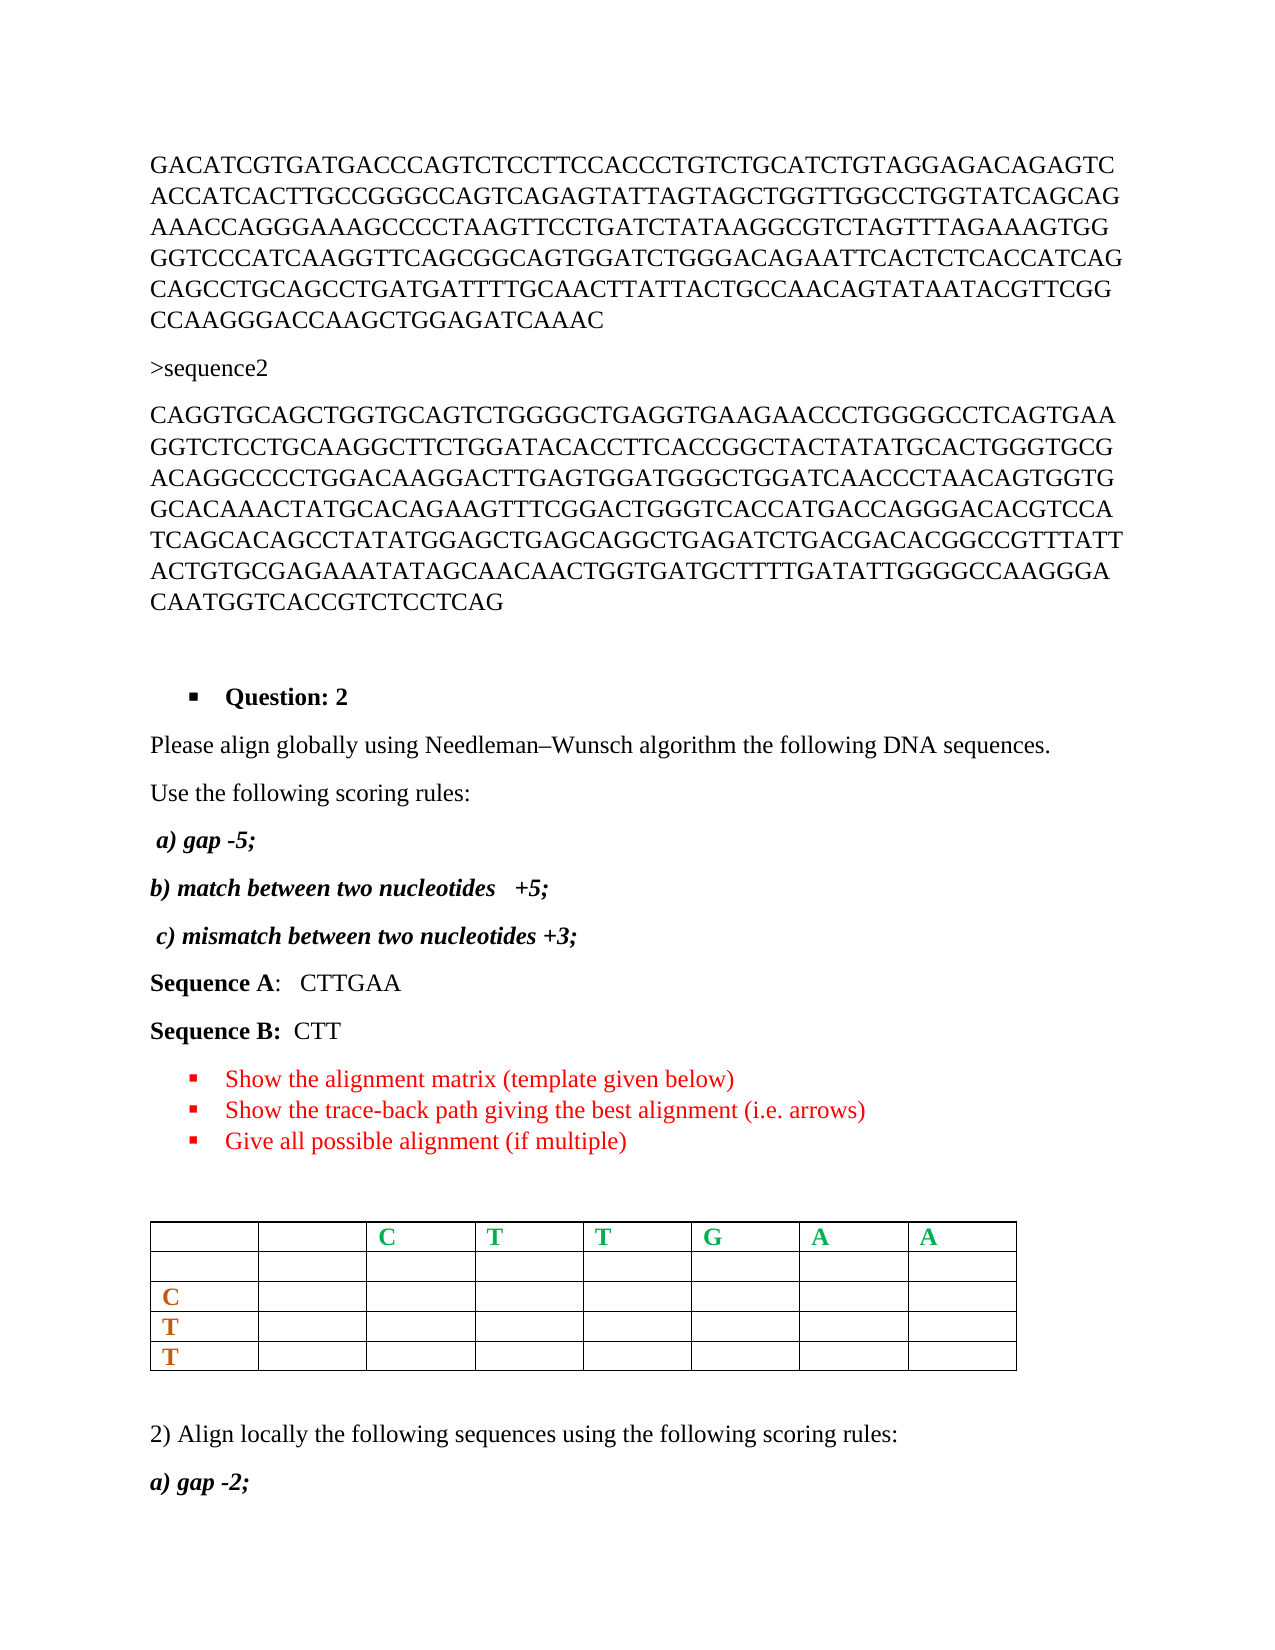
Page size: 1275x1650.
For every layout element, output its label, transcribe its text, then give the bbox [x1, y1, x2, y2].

table_cell [367, 1282, 475, 1311]
table_cell [584, 1252, 691, 1281]
table_cell [800, 1312, 908, 1341]
table_cell [692, 1312, 799, 1341]
text a) gap -5; [150, 825, 1125, 854]
table_cell [259, 1282, 366, 1311]
text Sequence B: CTT [150, 1016, 1125, 1045]
table_cell [584, 1342, 691, 1370]
table_cell [259, 1312, 366, 1341]
table_header T [584, 1223, 691, 1251]
table_cell [367, 1342, 475, 1370]
text Sequence A: CTTGAA [150, 968, 1125, 997]
text 2) Align locally the following sequences using the following scoring rules: [150, 1419, 1125, 1448]
table_cell [367, 1252, 475, 1281]
table_cell [909, 1342, 1016, 1370]
table_cell [909, 1282, 1016, 1311]
list Show the alignment matrix (template given below) [187, 1064, 1125, 1093]
text >sequence2 [150, 353, 1125, 382]
table_cell [476, 1282, 583, 1311]
table_cell [909, 1312, 1016, 1341]
table_header T [476, 1223, 583, 1251]
list Question: 2 [187, 682, 1125, 711]
table_cell T [151, 1342, 258, 1370]
table_cell T [151, 1312, 258, 1341]
table_cell [476, 1342, 583, 1370]
text a) gap -2; [150, 1467, 1125, 1496]
table_header [259, 1223, 366, 1251]
table_cell [909, 1252, 1016, 1281]
table_header A [909, 1223, 1016, 1251]
table_cell [692, 1252, 799, 1281]
table_cell [692, 1282, 799, 1311]
table_cell [800, 1282, 908, 1311]
table_cell C [151, 1282, 258, 1311]
text Use the following scoring rules: [150, 778, 1125, 806]
text GACATCGTGATGACCCAGTCTCCTTCCACCCTGTCTGCATCTGTAGGAGACAGAGTCACCATCACTTGCCGGGCCAGTCAGAGTATTAGTAGCTGGTTGGCCTGGTATCAGCAGAAACCAGGGAAAGCCCCTAAGTTCCTGATCTATAAGGCGTCTAGTTTAGAAAGTGGGGTCCCATCAAGGTTCAGCGGCAGTGGATCTGGGACAGAATTCACTCTCACCATCAGCAGCCTGCAGCCTGATGATTTTGCAACTTATTACTGCCAACAGTATAATACGTTCGGCCAAGGGACCAAGCTGGAGATCAAAC [150, 150, 1125, 334]
table_cell [476, 1252, 583, 1281]
text Please align globally using Needleman–Wunsch algorithm the following DNA sequences. [150, 730, 1125, 759]
table_cell [151, 1252, 258, 1281]
table_cell [584, 1282, 691, 1311]
text CAGGTGCAGCTGGTGCAGTCTGGGGCTGAGGTGAAGAACCCTGGGGCCTCAGTGAAGGTCTCCTGCAAGGCTTCTGGATACACCTTCACCGGCTACTATATGCACTGGGTGCGACAGGCCCCTGGACAAGGACTTGAGTGGATGGGCTGGATCAACCCTAACAGTGGTGGCACAAACTATGCACAGAAGTTTCGGACTGGGTCACCATGACCAGGGACACGTCCATCAGCACAGCCTATATGGAGCTGAGCAGGCTGAGATCTGACGACACGGCCGTTTATTACTGTGCGAGAAATATAGCAACAACTGGTGATGCTTTTGATATTGGGGCCAAGGGACAATGGTCACCGTCTCCTCAG [150, 401, 1125, 616]
list Show the trace-back path giving the best alignment (i.e. arrows) [187, 1095, 1125, 1124]
table_cell [367, 1312, 475, 1341]
text b) match between two nucleotides +5; [150, 873, 1125, 902]
text c) mismatch between two nucleotides +3; [150, 921, 1125, 949]
table_cell [476, 1312, 583, 1341]
list Give all possible alignment (if multiple) [187, 1126, 1125, 1155]
table_header G [692, 1223, 799, 1251]
table_header C [367, 1223, 475, 1251]
table_cell [692, 1342, 799, 1370]
table_header [151, 1223, 258, 1251]
table_cell [259, 1342, 366, 1370]
table_cell [800, 1342, 908, 1370]
table_cell [800, 1252, 908, 1281]
table_cell [584, 1312, 691, 1341]
table_header A [800, 1223, 908, 1251]
table_cell [259, 1252, 366, 1281]
